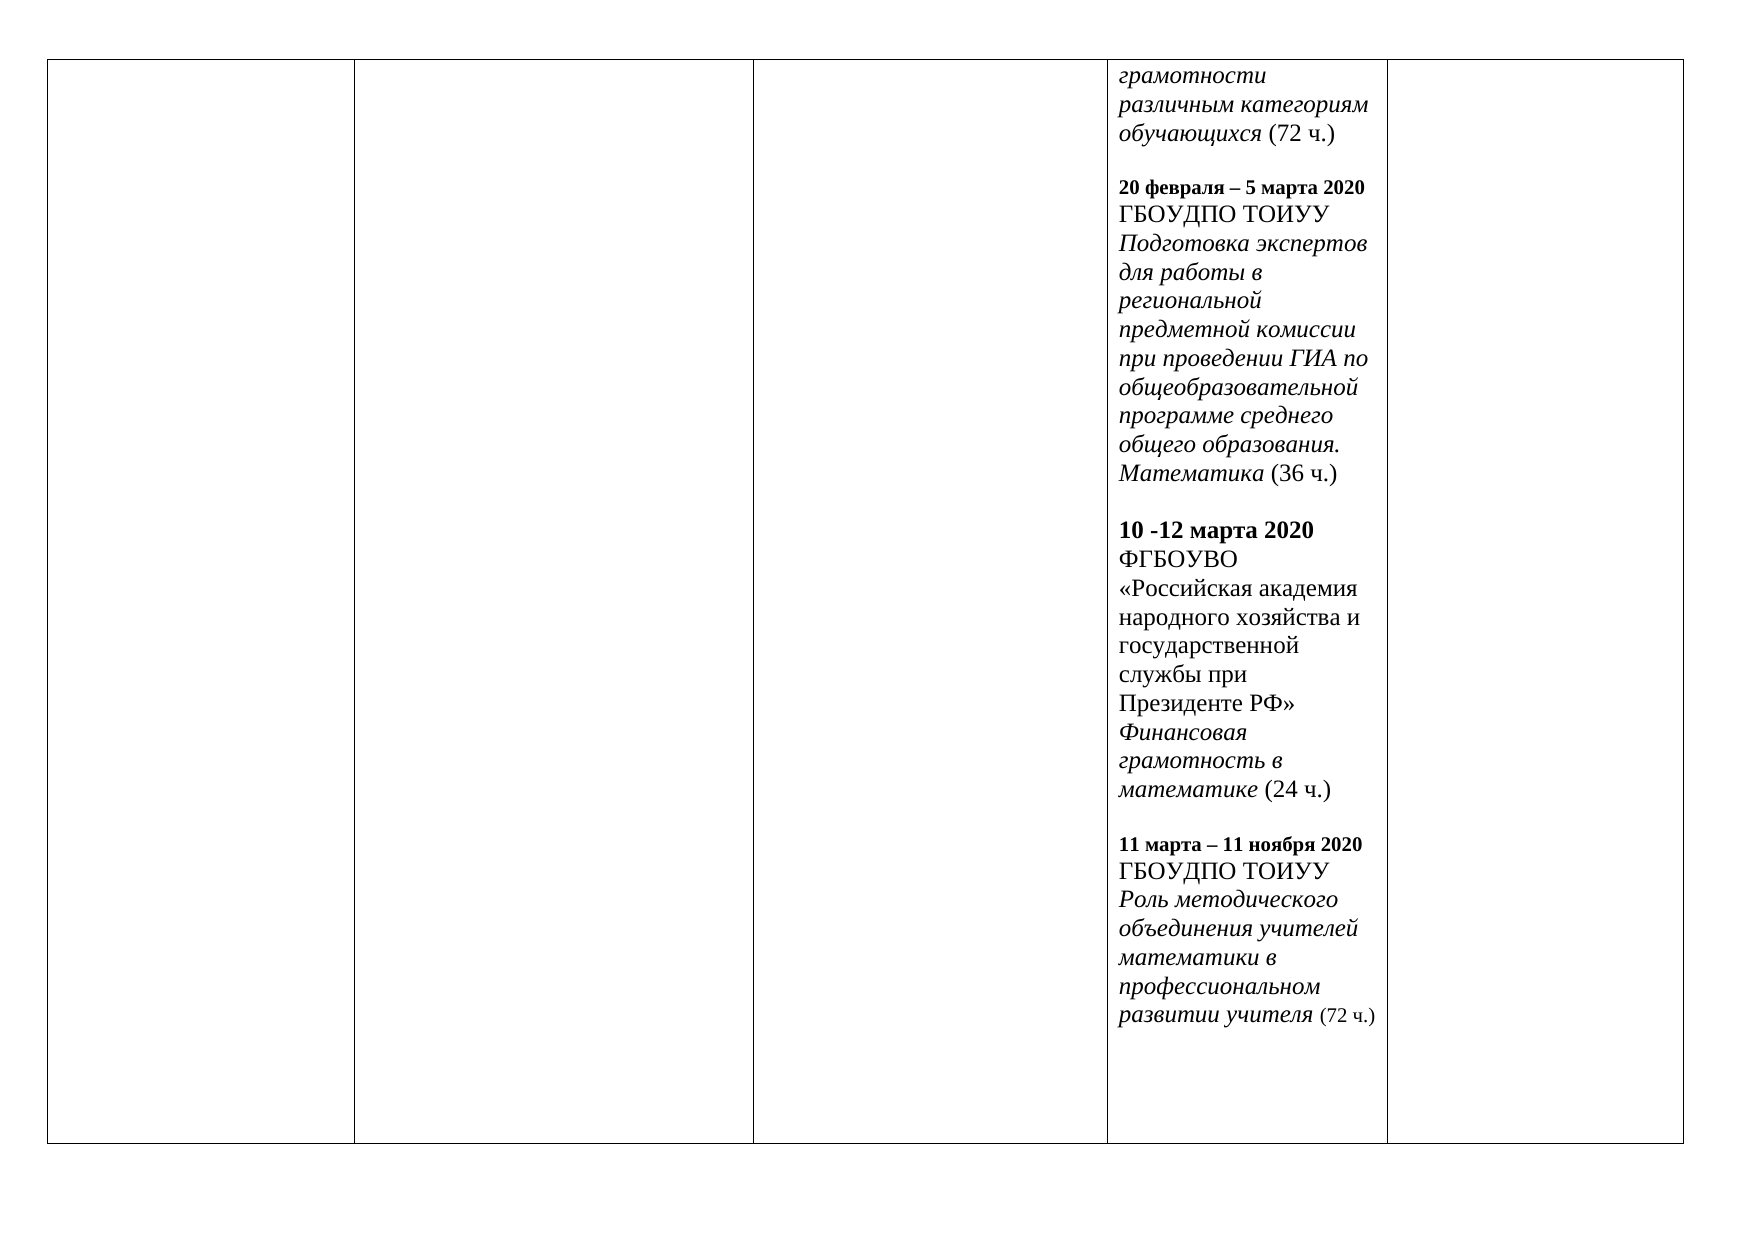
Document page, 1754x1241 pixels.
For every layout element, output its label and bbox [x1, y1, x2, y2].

table_cell [355, 60, 753, 1143]
table_cell [48, 60, 354, 1143]
table_cell [754, 60, 1107, 1143]
table_cell [1108, 60, 1387, 1143]
table_cell [1388, 60, 1683, 1143]
